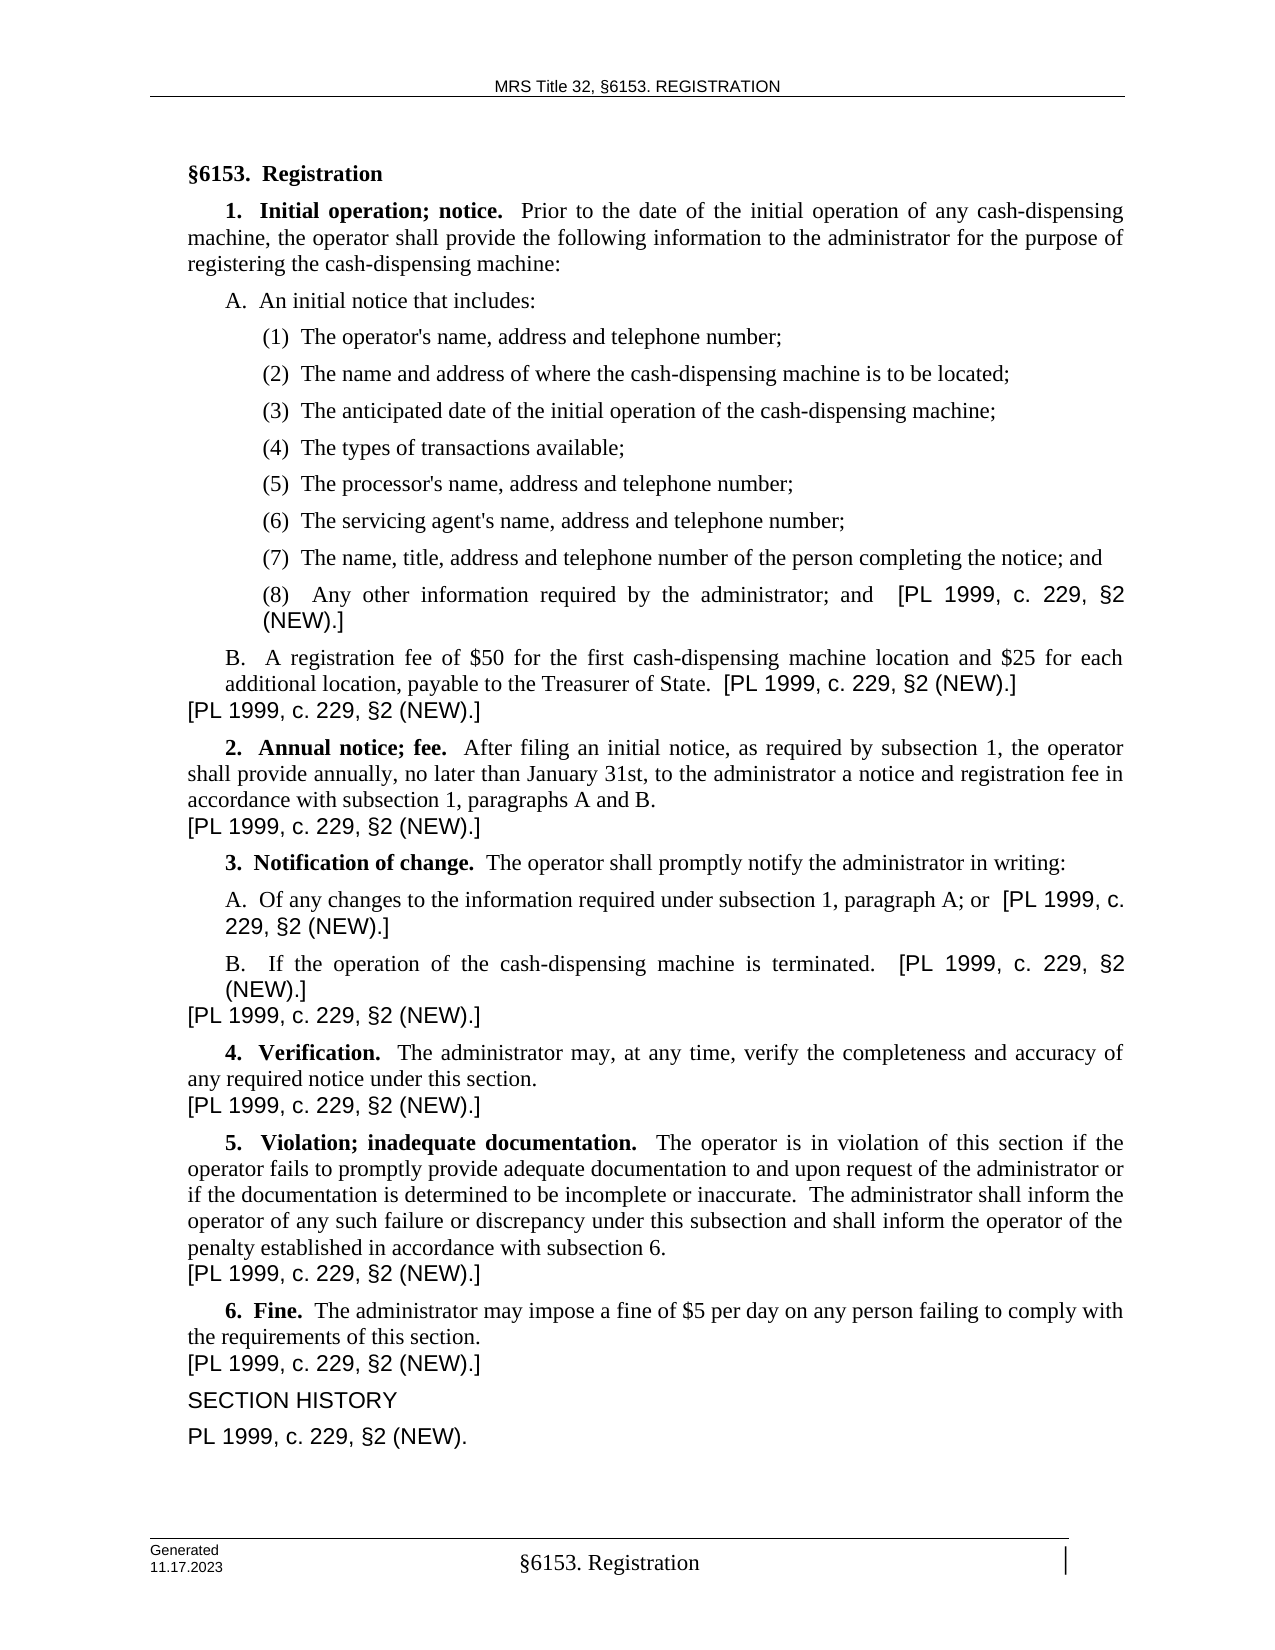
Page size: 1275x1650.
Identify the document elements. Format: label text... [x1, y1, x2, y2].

text PL 1999, c. 229, §2 (NEW). [187, 1423, 1125, 1450]
text 3. Notification of change. The operator shall promptly notify the administrator in writing: [187, 849, 1125, 876]
text (7) The name, title, address and telephone number of the person completing the notice; and [262, 544, 1125, 570]
text [PL 1999, c. 229, §2 (NEW).] [187, 1350, 1125, 1376]
text [PL 1999, c. 229, §2 (NEW).] [187, 1260, 1125, 1287]
text A. Of any changes to the information required under subsection 1, paragraph A; or [PL 1999, c. 229, §2 (NEW).] [225, 886, 1125, 939]
text A. An initial notice that includes: [225, 287, 1125, 313]
text (1) The operator's name, address and telephone number; [262, 323, 1125, 350]
text B. If the operation of the cash-dispensing machine is terminated. [PL 1999, c. 229, §2 (NEW).] [225, 949, 1125, 1002]
text (8) Any other information required by the administrator; and [PL 1999, c. 229, §2 (NEW).] [262, 581, 1125, 634]
text 2. Annual notice; fee. After filing an initial notice, as required by subsection 1, the operator shall provide annually, no later than January 31st, to the administrator a notice and registration fee in accordance with subsection 1, paragraphs A and B. [187, 734, 1125, 813]
text 1. Initial operation; notice. Prior to the date of the initial operation of any cash-dispensing machine, the operator shall provide the following information to the administrator for the purpose of registering the cash-dispensing machine: [187, 197, 1125, 276]
text SECTION HISTORY [187, 1387, 1125, 1413]
text [PL 1999, c. 229, §2 (NEW).] [187, 1092, 1125, 1118]
text 5. Violation; inadequate documentation. The operator is in violation of this section if the operator fails to promptly provide adequate documentation to and upon request of the administrator or if the documentation is determined to be incomplete or inaccurate. The administrator shall inform the operator of any such failure or discrepancy under this subsection and shall inform the operator of the penalty established in accordance with subsection 6. [187, 1128, 1125, 1260]
text (5) The processor's name, address and telephone number; [262, 471, 1125, 497]
text B. A registration fee of $50 for the first cash-dispensing machine location and $25 for each additional location, payable to the Treasurer of State. [PL 1999, c. 229, §2 (NEW).] [225, 644, 1125, 697]
text [PL 1999, c. 229, §2 (NEW).] [187, 813, 1125, 839]
text (6) The servicing agent's name, address and telephone number; [262, 507, 1125, 534]
text [PL 1999, c. 229, §2 (NEW).] [187, 1002, 1125, 1029]
text §6153. Registration [187, 160, 1125, 187]
text (2) The name and address of where the cash-dispensing machine is to be located; [262, 360, 1125, 387]
text [PL 1999, c. 229, §2 (NEW).] [187, 697, 1125, 723]
text (3) The anticipated date of the initial operation of the cash-dispensing machine; [262, 397, 1125, 423]
text 6. Fine. The administrator may impose a fine of $5 per day on any person failing to comply with the requirements of this section. [187, 1297, 1125, 1350]
text 4. Verification. The administrator may, at any time, verify the completeness and accuracy of any required notice under this section. [187, 1039, 1125, 1092]
text (4) The types of transactions available; [262, 434, 1125, 460]
